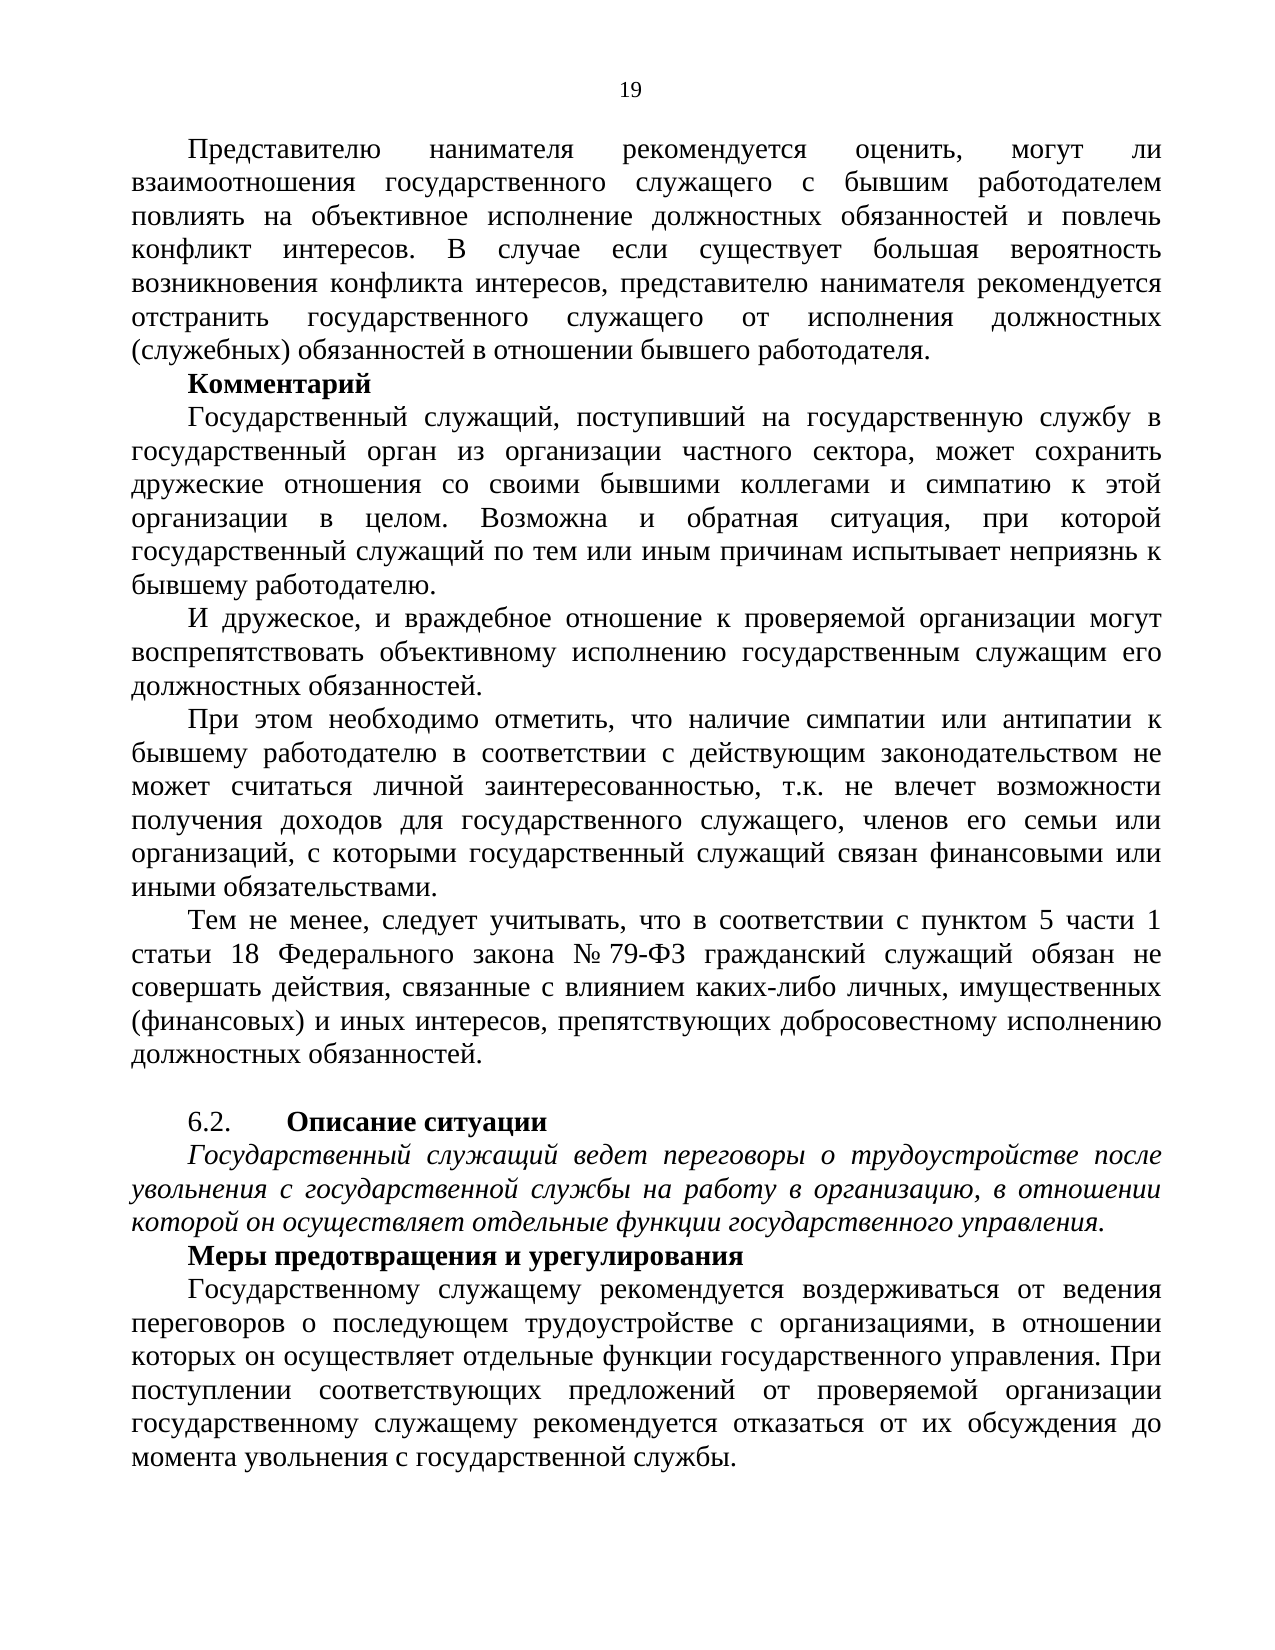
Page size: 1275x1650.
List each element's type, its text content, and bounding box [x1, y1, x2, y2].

list Тем не менее, следует учитывать, что в соответствии с пунктом 5 части 1 статьи 18 Федерального закона № 79-ФЗ гражданский служащий обязан не совершать действия, связанные с влиянием каких-либо личных, имущественных (финансовых) и иных интересов, препятствующих добросовестному исполнению должностных обязанностей. [131, 902, 1162, 1070]
list И дружеское, и враждебное отношение к проверяемой организации могут воспрепятствовать объективному исполнению государственным служащим его должностных обязанностей. [131, 601, 1162, 701]
list Описание ситуации [131, 1104, 1162, 1137]
list Государственный служащий ведет переговоры о трудоустройстве после увольнения с государственной службы на работу в организацию, в отношении которой он осуществляет отдельные функции государственного управления. [131, 1137, 1162, 1238]
list Государственному служащему рекомендуется воздерживаться от ведения переговоров о последующем трудоустройстве с организациями, в отношении которых он осуществляет отдельные функции государственного управления. При поступлении соответствующих предложений от проверяемой организации государственному служащему рекомендуется отказаться от их обсуждения до момента увольнения с государственной службы. [131, 1271, 1162, 1473]
list Меры предотвращения и урегулирования [131, 1238, 1162, 1271]
list Комментарий [131, 366, 1162, 399]
list Государственный служащий, поступивший на государственную службу в государственный орган из организации частного сектора, может сохранить дружеские отношения со своими бывшими коллегами и симпатию к этой организации в целом. Возможна и обратная ситуация, при которой государственный служащий по тем или иным причинам испытывает неприязнь к бывшему работодателю. [131, 399, 1162, 601]
list При этом необходимо отметить, что наличие симпатии или антипатии к бывшему работодателю в соответствии с действующим законодательством не может считаться личной заинтересованностью, т.к. не влечет возможности получения доходов для государственного служащего, членов его семьи или организаций, с которыми государственный служащий связан финансовыми или иными обязательствами. [131, 701, 1162, 902]
list Представителю нанимателя рекомендуется оценить, могут ли взаимоотношения государственного служащего с бывшим работодателем повлиять на объективное исполнение должностных обязанностей и повлечь конфликт интересов. В случае если существует большая вероятность возникновения конфликта интересов, представителю нанимателя рекомендуется отстранить государственного служащего от исполнения должностных (служебных) обязанностей в отношении бывшего работодателя. [131, 131, 1162, 366]
